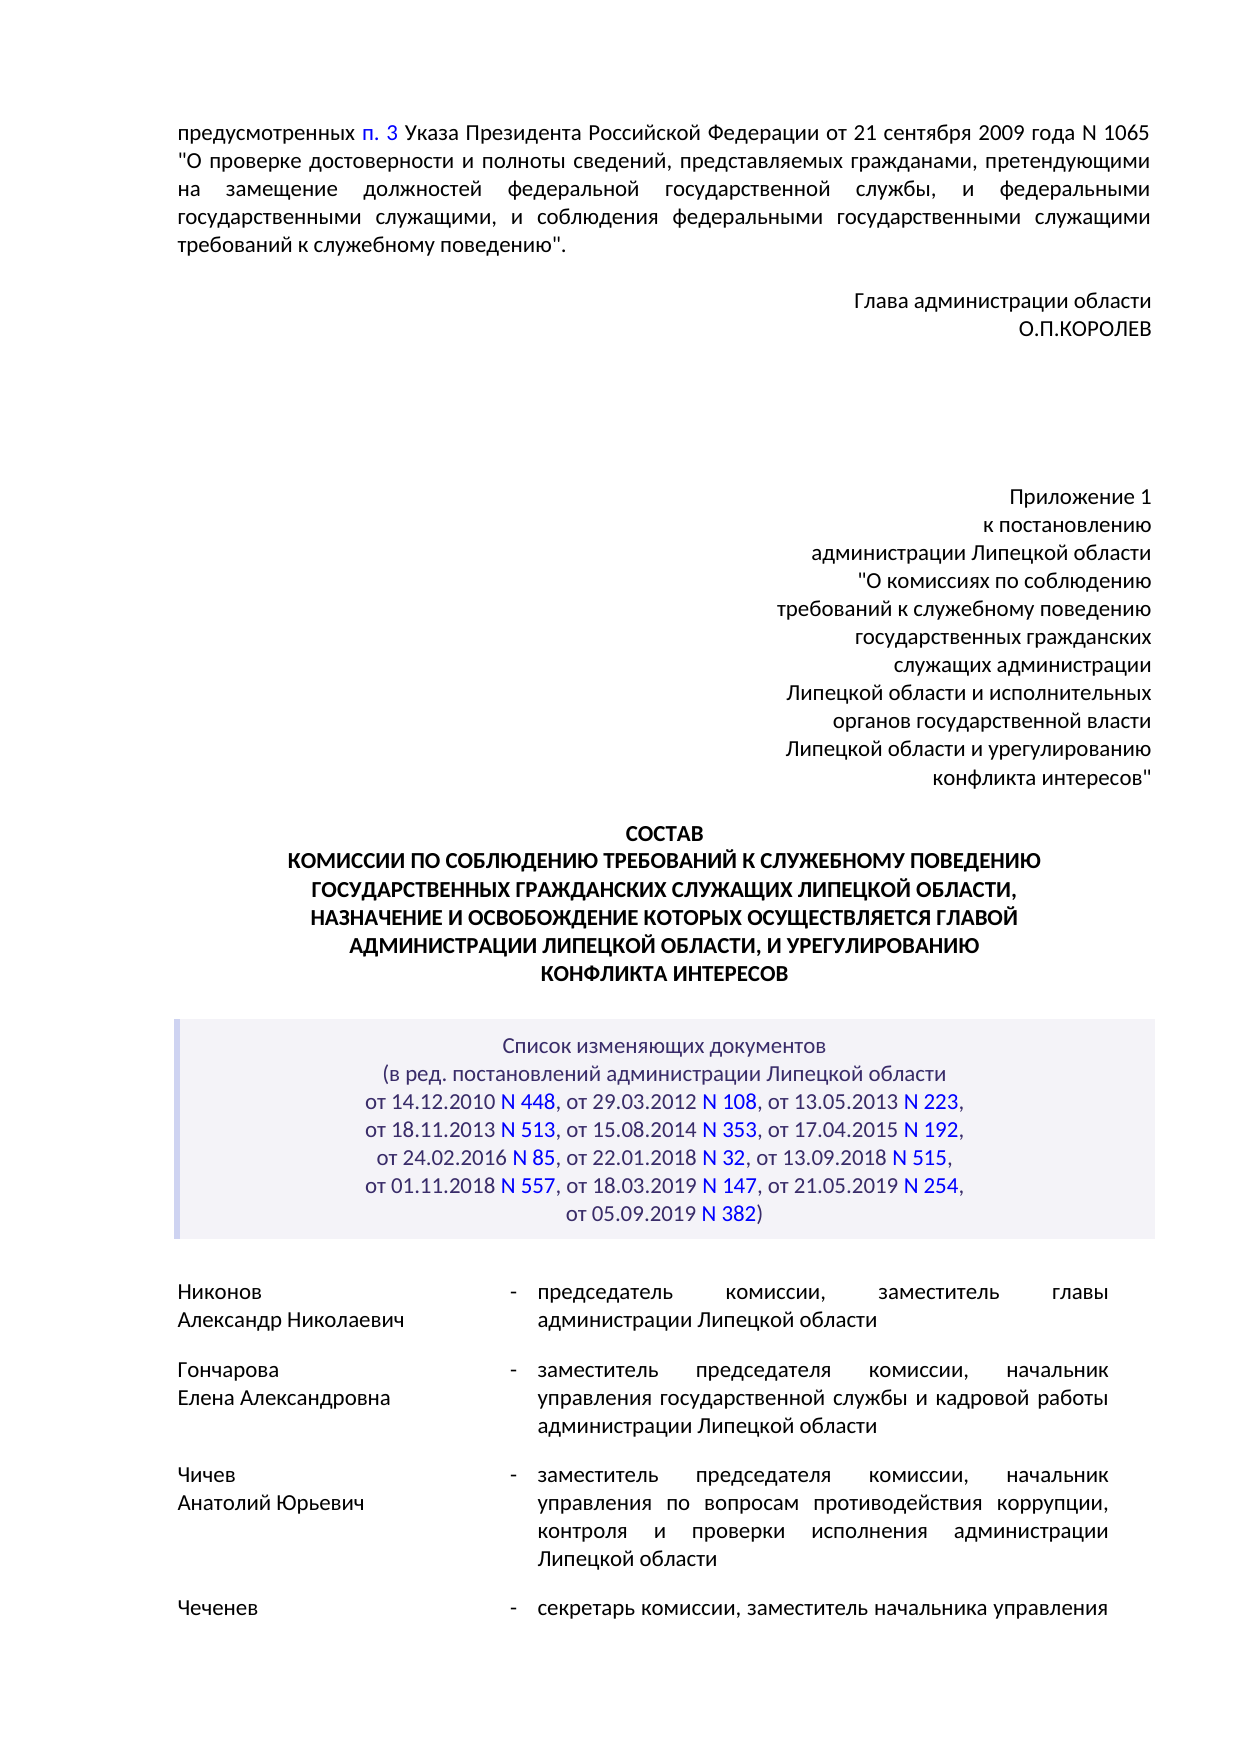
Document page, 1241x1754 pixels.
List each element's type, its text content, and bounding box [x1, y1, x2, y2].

title ГОСУДАРСТВЕННЫХ ГРАЖДАНСКИХ СЛУЖАЩИХ ЛИПЕЦКОЙ ОБЛАСТИ, [177, 875, 1152, 903]
text конфликта интересов" [177, 763, 1152, 791]
table_header - [495, 1267, 531, 1344]
title НАЗНАЧЕНИЕ И ОСВОБОЖДЕНИЕ КОТОРЫХ ОСУЩЕСТВЛЯЕТСЯ ГЛАВОЙ [177, 903, 1152, 931]
table_cell заместитель председателя комиссии, начальник управления по вопросам противодействия коррупции, контроля и проверки исполнения администрации Липецкой области [531, 1449, 1116, 1583]
text требований к служебному поведению [177, 594, 1152, 622]
text администрации Липецкой области [177, 538, 1152, 566]
table_header Никонов Александр Николаевич [171, 1267, 495, 1344]
text Глава администрации области [177, 286, 1152, 314]
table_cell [531, 1583, 1116, 1632]
text "О комиссиях по соблюдению [177, 566, 1152, 594]
title АДМИНИСТРАЦИИ ЛИПЕЦКОЙ ОБЛАСТИ, И УРЕГУЛИРОВАНИЮ [177, 931, 1152, 959]
table_cell - [495, 1344, 531, 1449]
table_cell - [495, 1583, 531, 1632]
table_header Список изменяющих документов (в ред. постановлений администрации Липецкой области от 14.12.2010 N 448, от 29.03.2012 N 108, от 13.05.2013 N 223, от 18.11.2013 N 513, от 15.08.2014 N 353, от 17.04.2015 N 192, от 24.02.2016 N 85, от 22.01.2018 N 32, от 13.09.2018 N 515, от 01.11.2018 N 557, от 18.03.2019 N 147, от 21.05.2019 N 254, от 05.09.2019 N 382) [180, 1019, 1149, 1239]
text государственных гражданских [177, 622, 1152, 651]
text служащих администрации [177, 651, 1152, 678]
title СОСТАВ [177, 819, 1152, 847]
table_cell Чичев Анатолий Юрьевич [171, 1449, 495, 1583]
title КОМИССИИ ПО СОБЛЮДЕНИЮ ТРЕБОВАНИЙ К СЛУЖЕБНОМУ ПОВЕДЕНИЮ [177, 847, 1152, 875]
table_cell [171, 1583, 495, 1632]
title КОНФЛИКТА ИНТЕРЕСОВ [177, 959, 1152, 987]
table_header председатель комиссии, заместитель главы администрации Липецкой области [531, 1267, 1116, 1344]
text Липецкой области и исполнительных [177, 678, 1152, 707]
text О.П.КОРОЛЕВ [177, 314, 1152, 342]
text Липецкой области и урегулированию [177, 734, 1152, 763]
table_cell заместитель председателя комиссии, начальник управления государственной службы и кадровой работы администрации Липецкой области [531, 1344, 1116, 1449]
table_cell Гончарова Елена Александровна [171, 1344, 495, 1449]
text Приложение 1 [177, 482, 1152, 510]
table_cell - [495, 1449, 531, 1583]
text органов государственной власти [177, 707, 1152, 734]
text к постановлению [177, 510, 1152, 538]
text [177, 118, 1152, 258]
